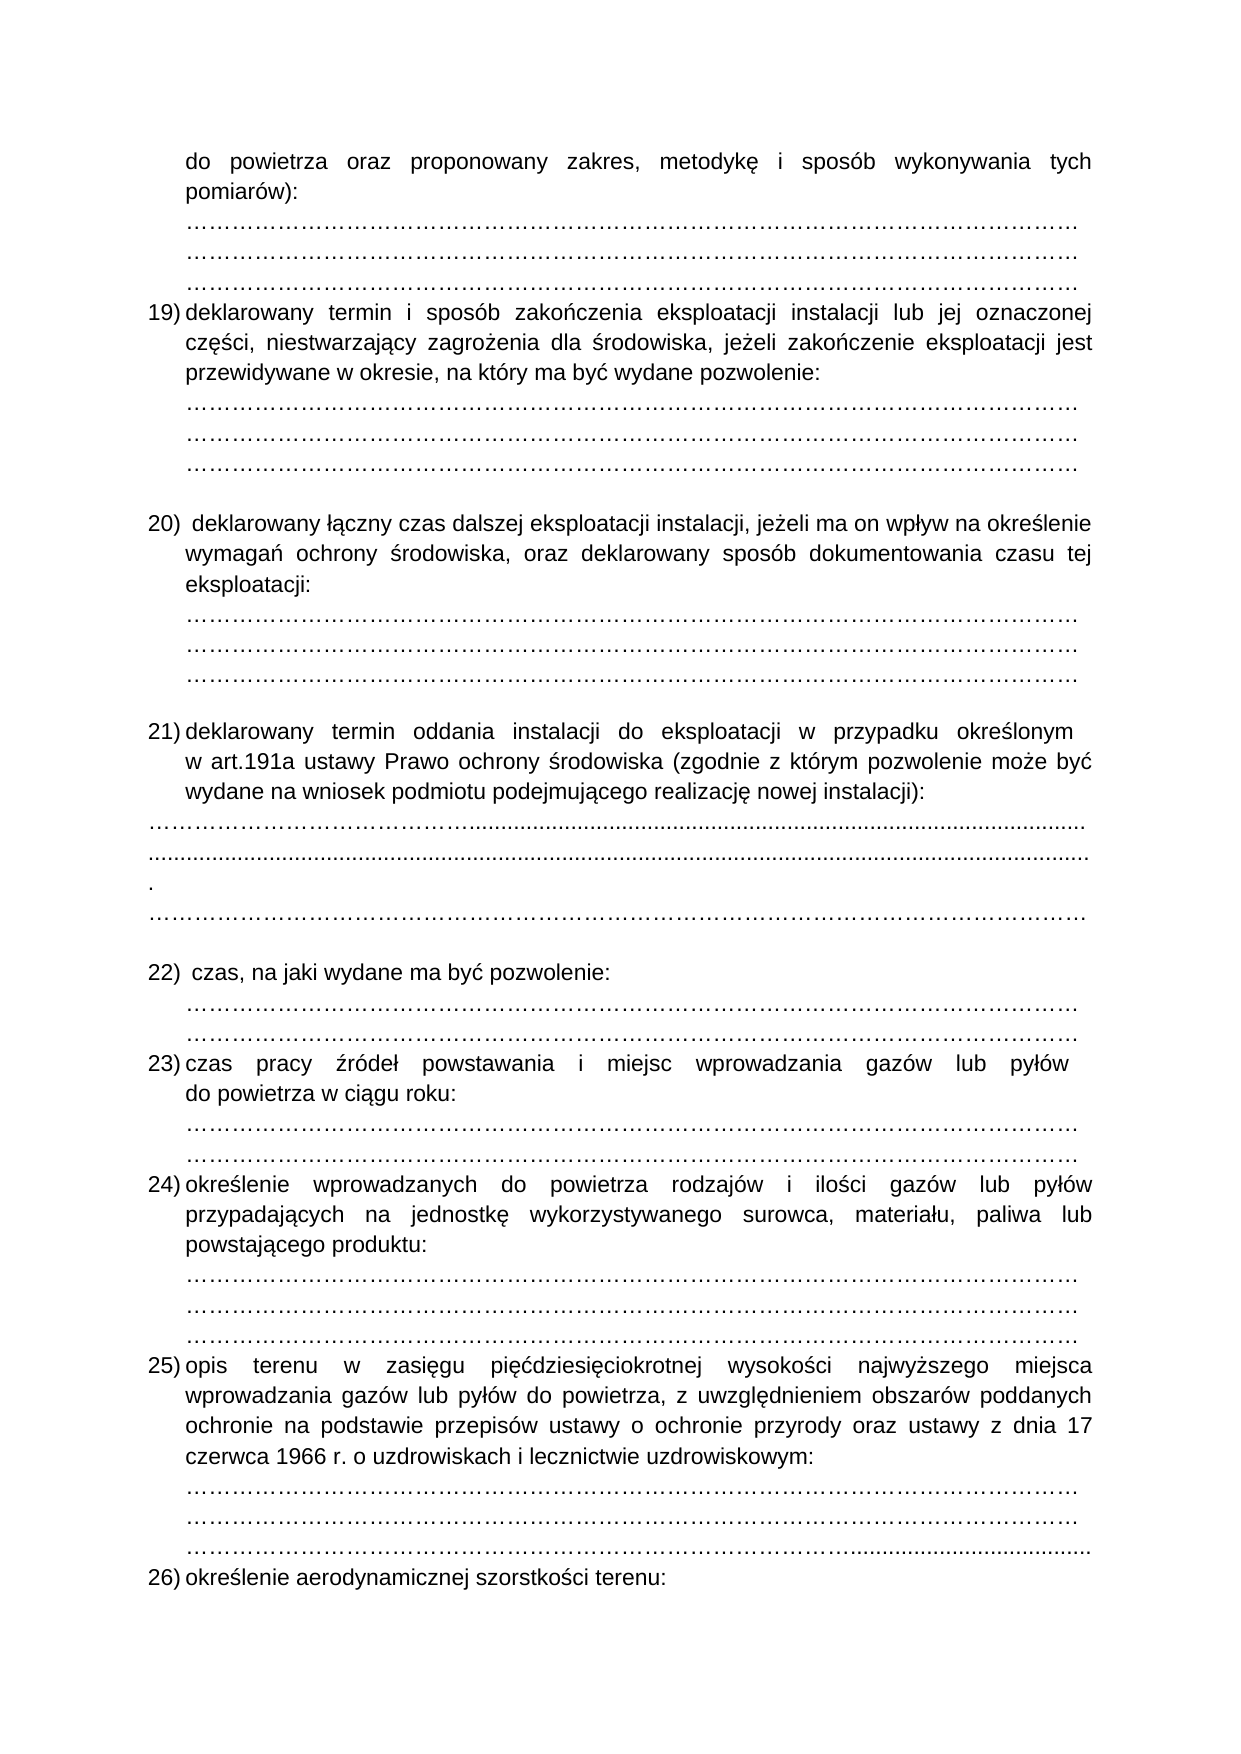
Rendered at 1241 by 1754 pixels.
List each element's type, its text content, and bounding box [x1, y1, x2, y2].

text ……………………………………………………………………………………………………………………………………………………………………………………………………………… [185, 1110, 1093, 1167]
list opis terenu w zasięgu pięćdziesięciokrotnej wysokości najwyższego miejsca wprowadzania gazów lub pyłów do powietrza, z uwzględnieniem obszarów poddanych ochronie na podstawie przepisów ustawy o ochronie przyrody oraz ustawy z dnia 17 czerwca 1966 r. o uzdrowiskach i lecznictwie uzdrowiskowym: [148, 1352, 1093, 1469]
text ……………………………………………………………………………………………………………………………………………………………………………………………………………………………………………………………………………………………………………………… [185, 1261, 1093, 1348]
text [185, 1473, 1093, 1560]
text ……………………………………………………………………………………………………………………………………………………………………………………………………………………………………………………………………………………………………………………… [185, 601, 1093, 687]
text …………………………………………………………………………………………………………… [148, 899, 1093, 925]
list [148, 148, 1093, 204]
list czas, na jaki wydane ma być pozwolenie: [148, 959, 1093, 986]
list określenie wprowadzanych do powietrza rodzajów i ilości gazów lub pyłów przypadających na jednostkę wykorzystywanego surowca, materiału, paliwa lub powstającego produktu: [148, 1171, 1093, 1258]
text ……………………………………………………………………………………………………………………………………………………………………………………………………………… [185, 989, 1093, 1046]
text ……………………………………...................................................................................................................................................................................................................................................... [148, 808, 1093, 895]
text ……………………………………………………………………………………………………………………………………………………………………………………………………………………………………………………………………………………………………………………… [185, 208, 1093, 295]
list deklarowany termin oddania instalacji do eksploatacji w przypadku określonym w art.191a ustawy Prawo ochrony środowiska (zgodnie z którym pozwolenie może być wydane na wniosek podmiotu podejmującego realizację nowej instalacji): [148, 718, 1093, 804]
list deklarowany łączny czas dalszej eksploatacji instalacji, jeżeli ma on wpływ na określenie wymagań ochrony środowiska, oraz deklarowany sposób dokumentowania czasu tej eksploatacji: [148, 510, 1093, 597]
list określenie aerodynamicznej szorstkości terenu: [148, 1563, 1093, 1590]
list deklarowany termin i sposób zakończenia eksploatacji instalacji lub jej oznaczonej części, niestwarzający zagrożenia dla środowiska, jeżeli zakończenie eksploatacji jest przewidywane w okresie, na który ma być wydane pozwolenie: [148, 299, 1093, 385]
text ……………………………………………………………………………………………………………………………………………………………………………………………………………………………………………………………………………………………………………………… [185, 389, 1093, 476]
list czas pracy źródeł powstawania i miejsc wprowadzania gazów lub pyłów do powietrza w ciągu roku: [148, 1050, 1093, 1107]
